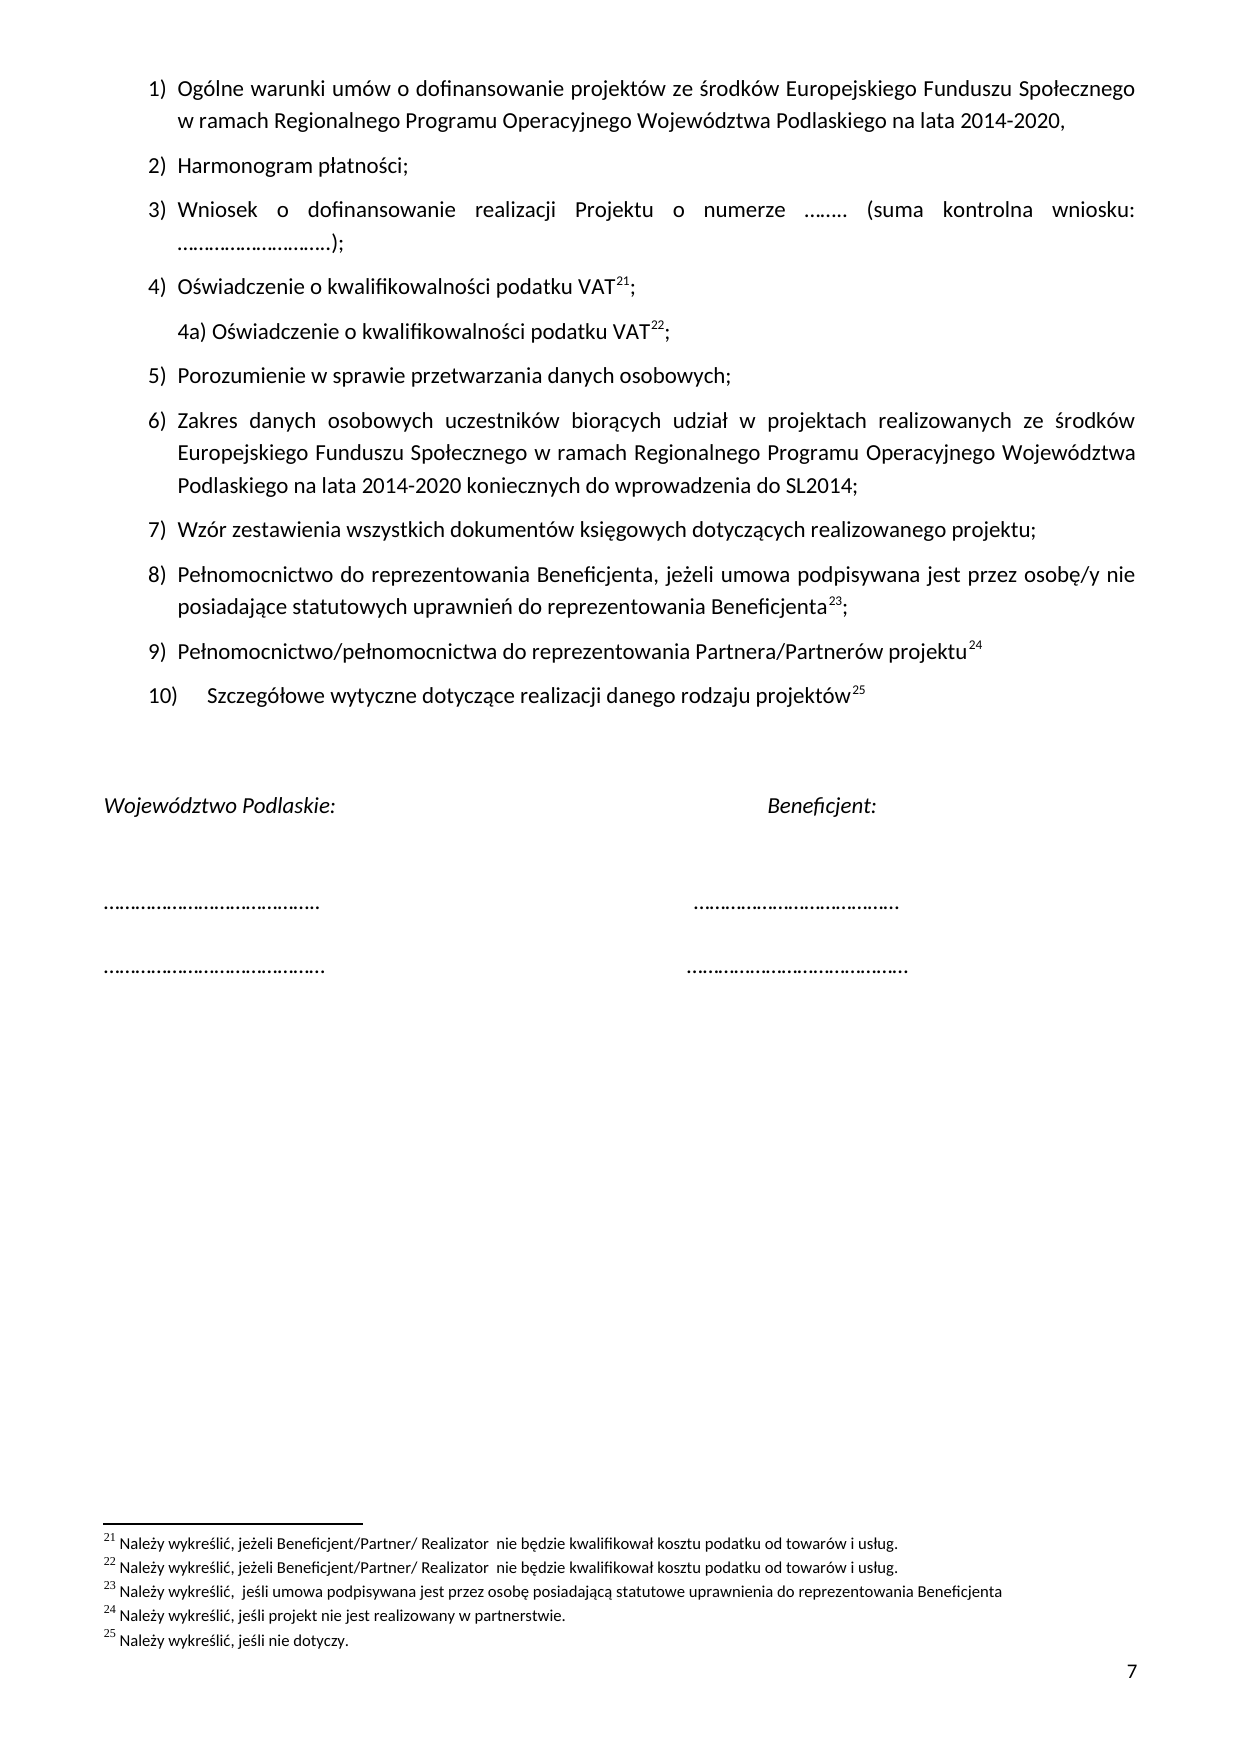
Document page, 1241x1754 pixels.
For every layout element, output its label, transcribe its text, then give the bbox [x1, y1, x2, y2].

text …………………………………… …………………………………… [103, 952, 1137, 980]
list Szczegółowe wytyczne dotyczące realizacji danego rodzaju projektów [148, 682, 1137, 710]
list Ogólne warunki umów o dofinansowanie projektów ze środków Europejskiego Funduszu Społecznego w ramach Regionalnego Programu Operacyjnego Województwa Podlaskiego na lata 2014-2020, [148, 74, 1137, 134]
list Pełnomocnictwo/pełnomocnictwa do reprezentowania Partnera/Partnerów projektu [148, 637, 1137, 665]
list Harmonogram płatności; [148, 151, 1137, 179]
list Zakres danych osobowych uczestników biorących udział w projektach realizowanych ze środków Europejskiego Funduszu Społecznego w ramach Regionalnego Programu Operacyjnego Województwa Podlaskiego na lata 2014-2020 koniecznych do wprowadzenia do SL2014; [148, 406, 1137, 499]
list Oświadczenie o kwalifikowalności podatku VAT; [148, 272, 1137, 300]
text Województwo Podlaskie: Beneficjent: [103, 791, 1137, 819]
list Pełnomocnictwo do reprezentowania Beneficjenta, jeżeli umowa podpisywana jest przez osobę/y nie posiadające statutowych uprawnień do reprezentowania Beneficjenta; [148, 560, 1137, 620]
text ………………………………….. ………………………………… [103, 887, 1137, 915]
list Wzór zestawienia wszystkich dokumentów księgowych dotyczących realizowanego projektu; [148, 515, 1137, 543]
list Wniosek o dofinansowanie realizacji Projektu o numerze …….. (suma kontrolna wniosku: ………………………..); [148, 195, 1137, 256]
text 4a) Oświadczenie o kwalifikowalności podatku VAT; [177, 317, 1137, 345]
list Porozumienie w sprawie przetwarzania danych osobowych; [148, 362, 1137, 390]
